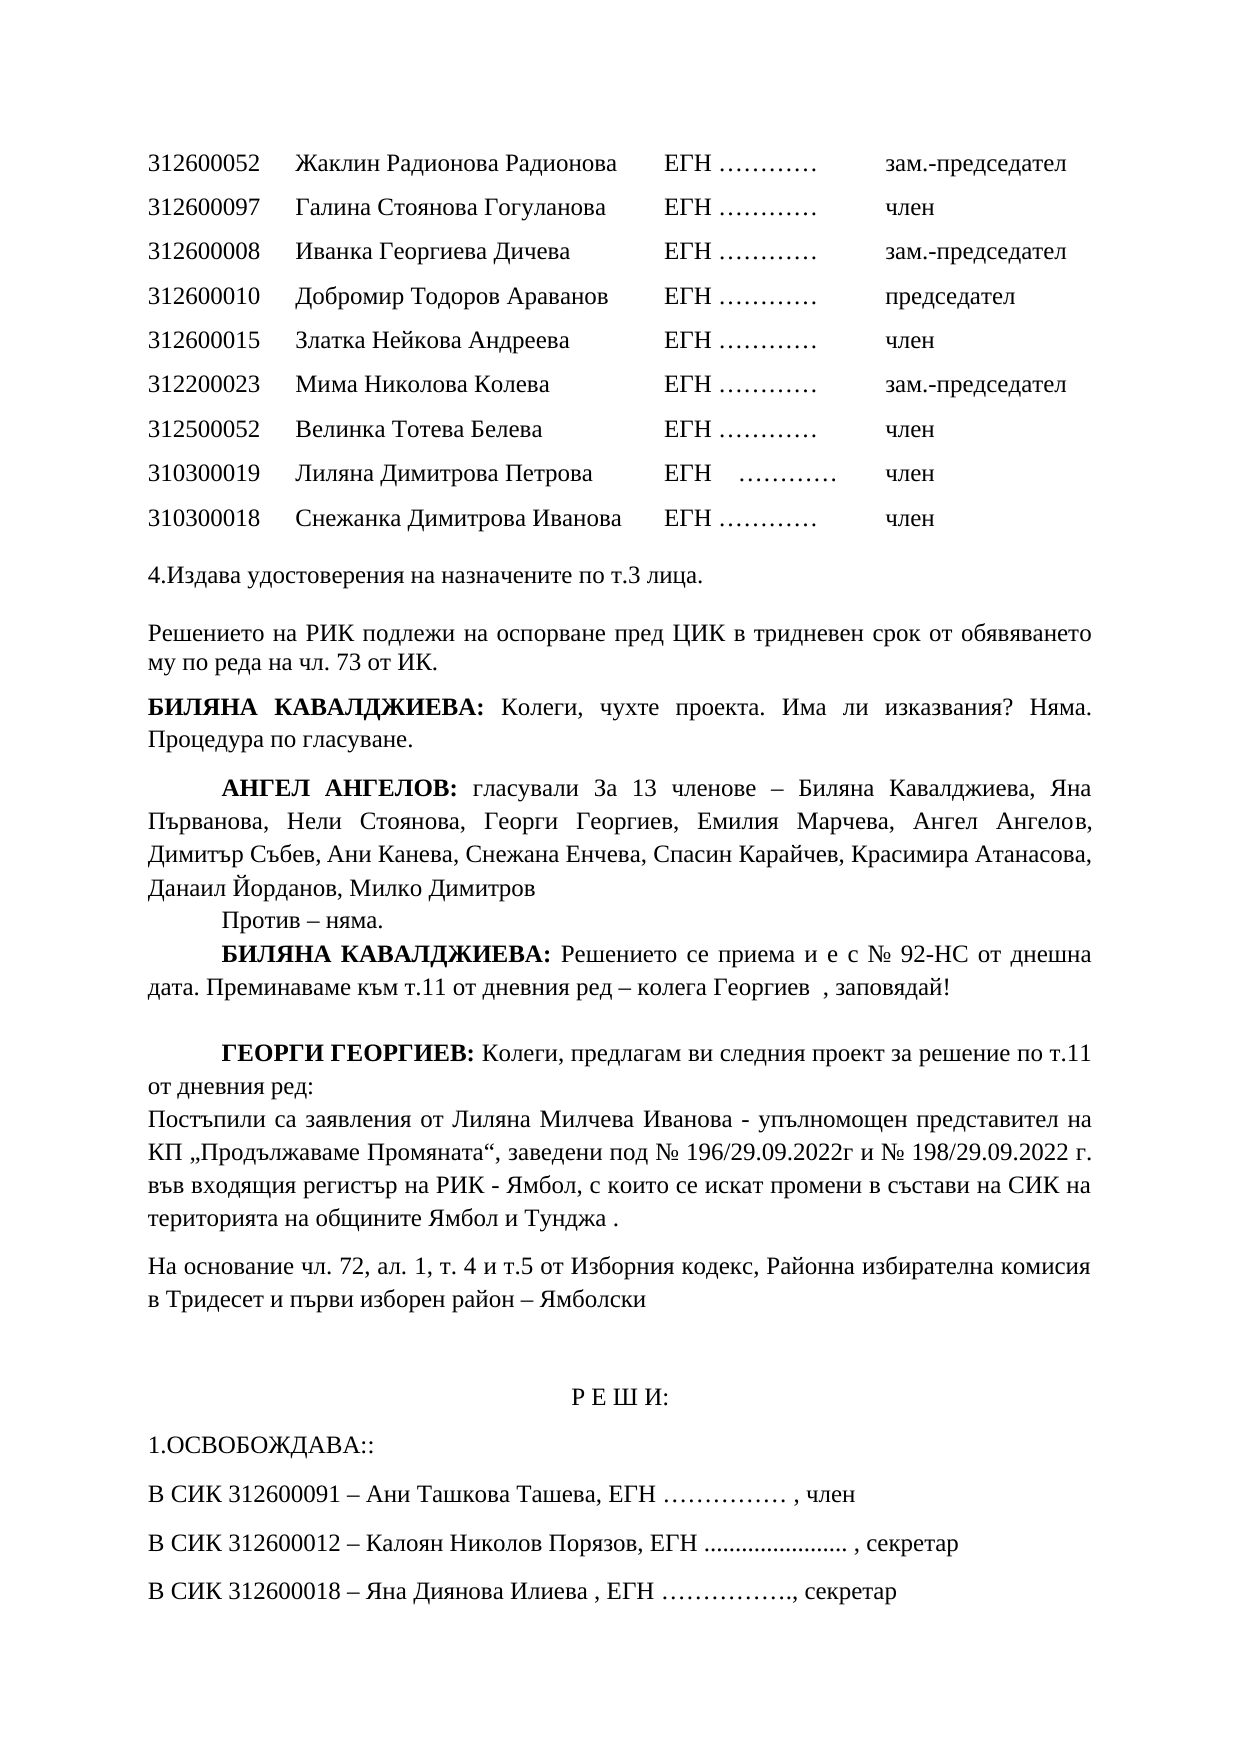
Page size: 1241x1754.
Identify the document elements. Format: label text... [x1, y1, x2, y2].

text 310300018 Снежанка Димитрова Иванова ЕГН ………… член [148, 503, 1093, 531]
text 312600015 Златка Нейкова Андреева ЕГН ………… член [148, 325, 1093, 354]
text 312600010 Добромир Тодоров Араванов ЕГН ………… председател [148, 281, 1093, 309]
text ГЕОРГИ ГЕОРГИЕВ: Колеги, предлагам ви следния проект за решение по т.11 от дневния ред: [148, 1038, 1093, 1099]
text 312200023 Мима Николова Колева ЕГН ………… зам.-председател [148, 369, 1093, 398]
text На основание чл. 72, ал. 1, т. 4 и т.5 от Изборния кодекс, Районна избирателна комисия в Тридесет и първи изборен район – Ямболски [148, 1251, 1093, 1313]
text 312500052 Велинка Тотева Белева ЕГН ………… член [148, 414, 1093, 443]
text 1.ОСВОБОЖДАВА:: [148, 1430, 1093, 1459]
text 312600097 Галина Стоянова Гогуланова ЕГН ………… член [148, 192, 1093, 221]
text БИЛЯНА КАВАЛДЖИЕВА: Решението се приема и е с № 92-НС от днешна дата. Преминаваме към т.11 от дневния ред – колега Георгиев , заповядай! [148, 939, 1093, 1000]
text 312600052 Жаклин Радионова Радионова ЕГН ………… зам.-председател [148, 148, 1093, 176]
text Р Е Ш И: [148, 1382, 1093, 1411]
text АНГЕЛ АНГЕЛОВ: гласували За 13 членове – Биляна Кавалджиева, Яна Първанова, Нели Стоянова, Георги Георгиев, Емилия Марчева, Ангел Ангелов, Димитър Събев, Ани Канева, Снежана Енчева, Спасин Карайчев, Красимира Атанасова, Данаил Йорданов, Милко Димитров [148, 773, 1093, 901]
text 312600008 Иванка Георгиева Дичева ЕГН ………… зам.-председател [148, 236, 1093, 265]
text Решението на РИК подлежи на оспорване пред ЦИК в тридневен срок от обявяването му по реда на чл. 73 от ИК. [148, 618, 1093, 676]
text В СИК 312600012 – Калоян Николов Порязов, ЕГН ....................... , секретар [148, 1528, 1093, 1556]
text БИЛЯНА КАВАЛДЖИЕВА: Колеги, чухте проекта. Има ли изказвания? Няма. Процедура по гласуване. [148, 692, 1093, 753]
text 4.Издава удостоверения на назначените по т.3 лица. [148, 561, 1093, 589]
text 310300019 Лиляна Димитрова Петрова ЕГН ………… член [148, 458, 1093, 487]
text Против – няма. [148, 906, 1093, 934]
text Постъпили са заявления от Лиляна Милчева Иванова - упълномощен представител на КП „Продължаваме Промяната“, заведени под № 196/29.09.2022г и № 198/29.09.2022 г. във входящия регистър на РИК - Ямбол, с които се искат промени в състави на СИК на територията на общините Ямбол и Тунджа . [148, 1104, 1093, 1232]
text В СИК 312600018 – Яна Диянова Илиева , ЕГН ……………., секретар [148, 1576, 1093, 1605]
text В СИК 312600091 – Ани Ташкова Ташева, ЕГН …………… , член [148, 1479, 1093, 1508]
